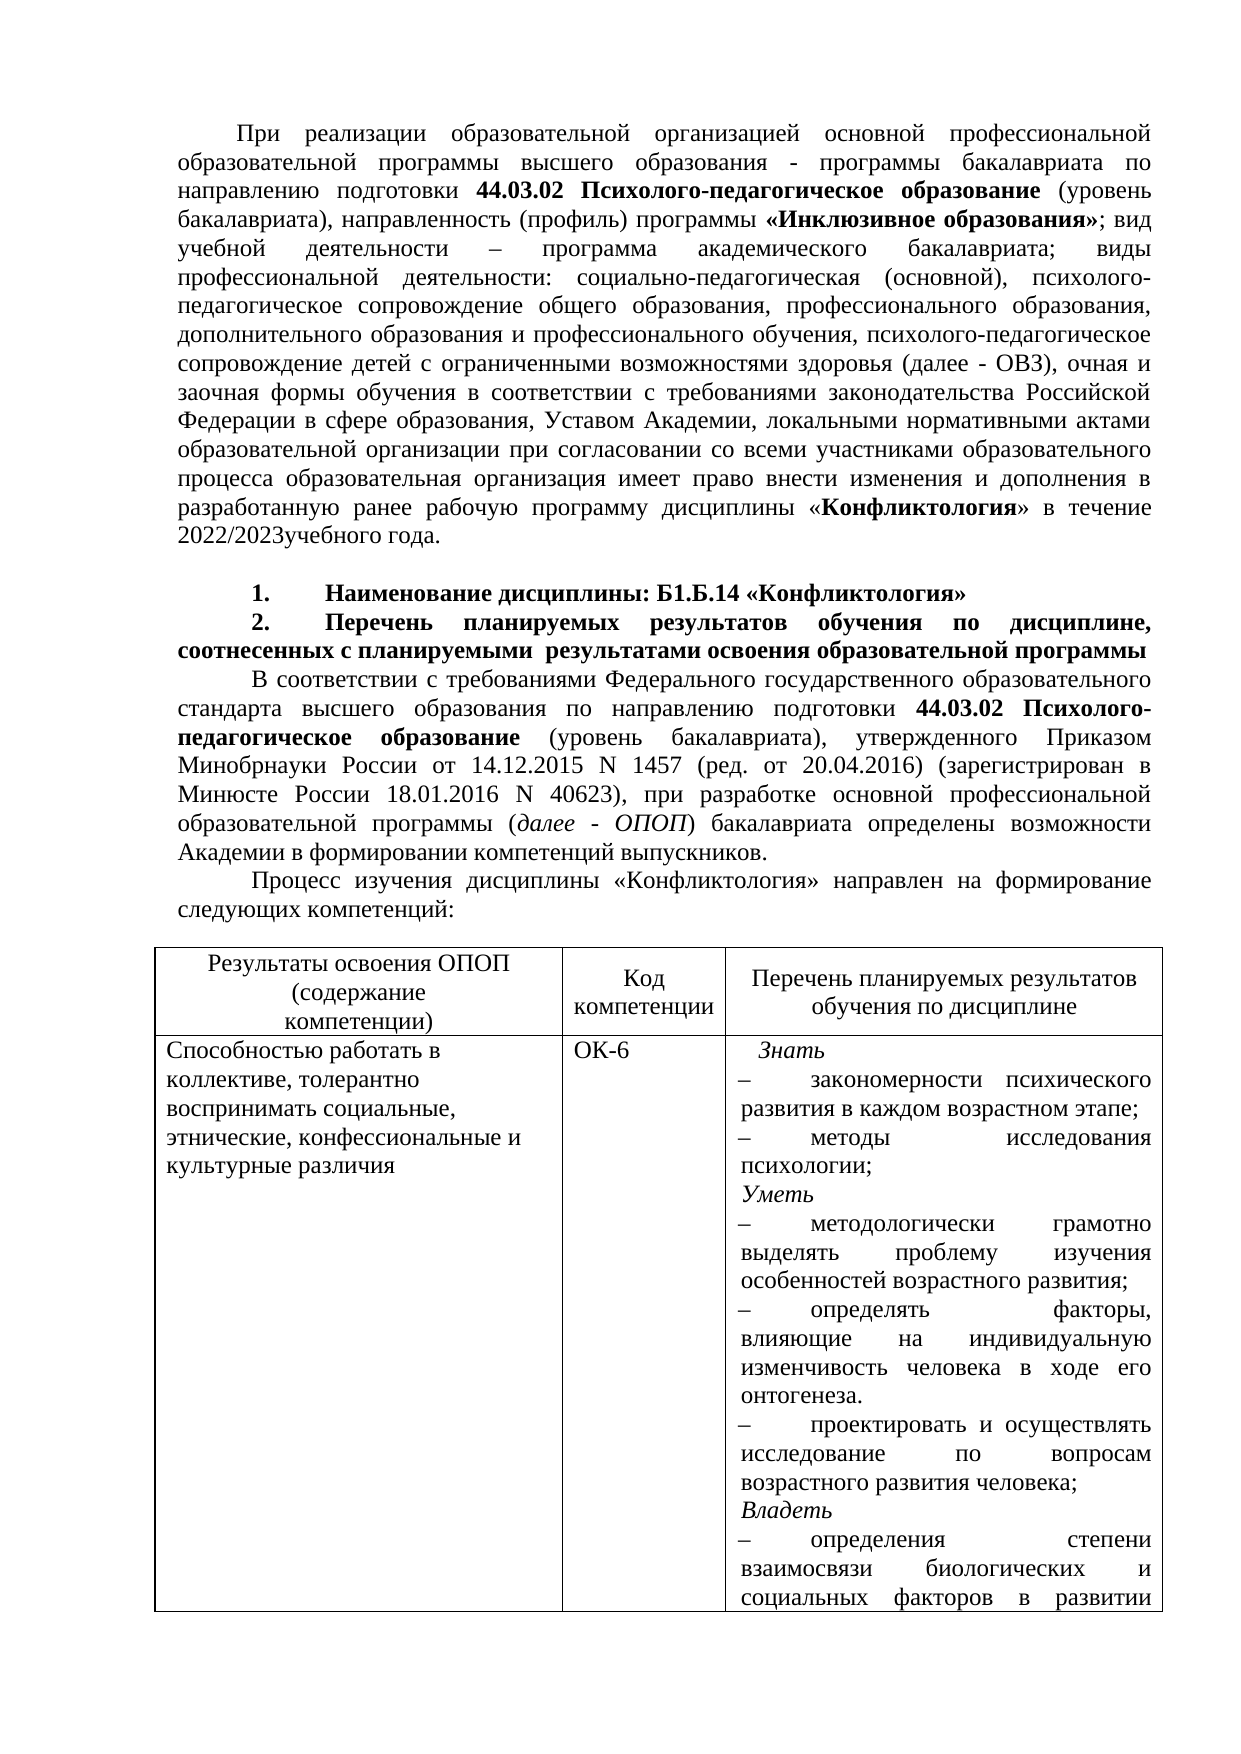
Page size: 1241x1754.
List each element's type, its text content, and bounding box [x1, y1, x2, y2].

list Перечень планируемых результатов обучения по дисциплине, соотнесенных с планируемыми результатами освоения образовательной программы [177, 607, 1152, 664]
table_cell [726, 1036, 1162, 1611]
text В соответствии с требованиями Федерального государственного образовательного стандарта высшего образования по направлению подготовки 44.03.02 Психолого-педагогическое образование (уровень бакалавриата), утвержденного Приказом Минобрнауки России от 14.12.2015 N 1457 (ред. от 20.04.2016) (зарегистрирован в Минюсте России 18.01.2016 N 40623), при разработке основной профессиональной образовательной программы (далее - ОПОП) бакалавриата определены возможности Академии в формировании компетенций выпускников. [177, 664, 1152, 866]
table_cell ОК-6 [563, 1036, 725, 1611]
table_header Перечень планируемых результатов обучения по дисциплине [726, 948, 1162, 1034]
table_header Результаты освоения ОПОП (содержание компетенции) [156, 948, 562, 1034]
text При реализации образовательной организацией основной профессиональной образовательной программы высшего образования - программы бакалавриата по направлению подготовки 44.03.02 Психолого-педагогическое образование (уровень бакалавриата), направленность (профиль) программы «Инклюзивное образования»; вид учебной деятельности – программа академического бакалавриата; виды профессиональной деятельности: социально-педагогическая (основной), психолого-педагогическое сопровождение общего образования, профессионального образования, дополнительного образования и профессионального обучения, психолого-педагогическое сопровождение детей с ограниченными возможностями здоровья (далее - ОВЗ), очная и заочная формы обучения в соответствии с требованиями законодательства Российской Федерации в сфере образования, Уставом Академии, локальными нормативными актами образовательной организации при согласовании со всеми участниками образовательного процесса образовательная организация имеет право внести изменения и дополнения в разработанную ранее рабочую программу дисциплины «Конфликтология» в течение 2022/2023учебного года. [177, 118, 1152, 549]
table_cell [156, 1036, 562, 1611]
list Наименование дисциплины: Б1.Б.14 «Конфликтология» [177, 578, 1152, 607]
text Процесс изучения дисциплины «Конфликтология» направлен на формирование следующих компетенций: [177, 866, 1152, 923]
table_header Код компетенции [563, 948, 725, 1034]
